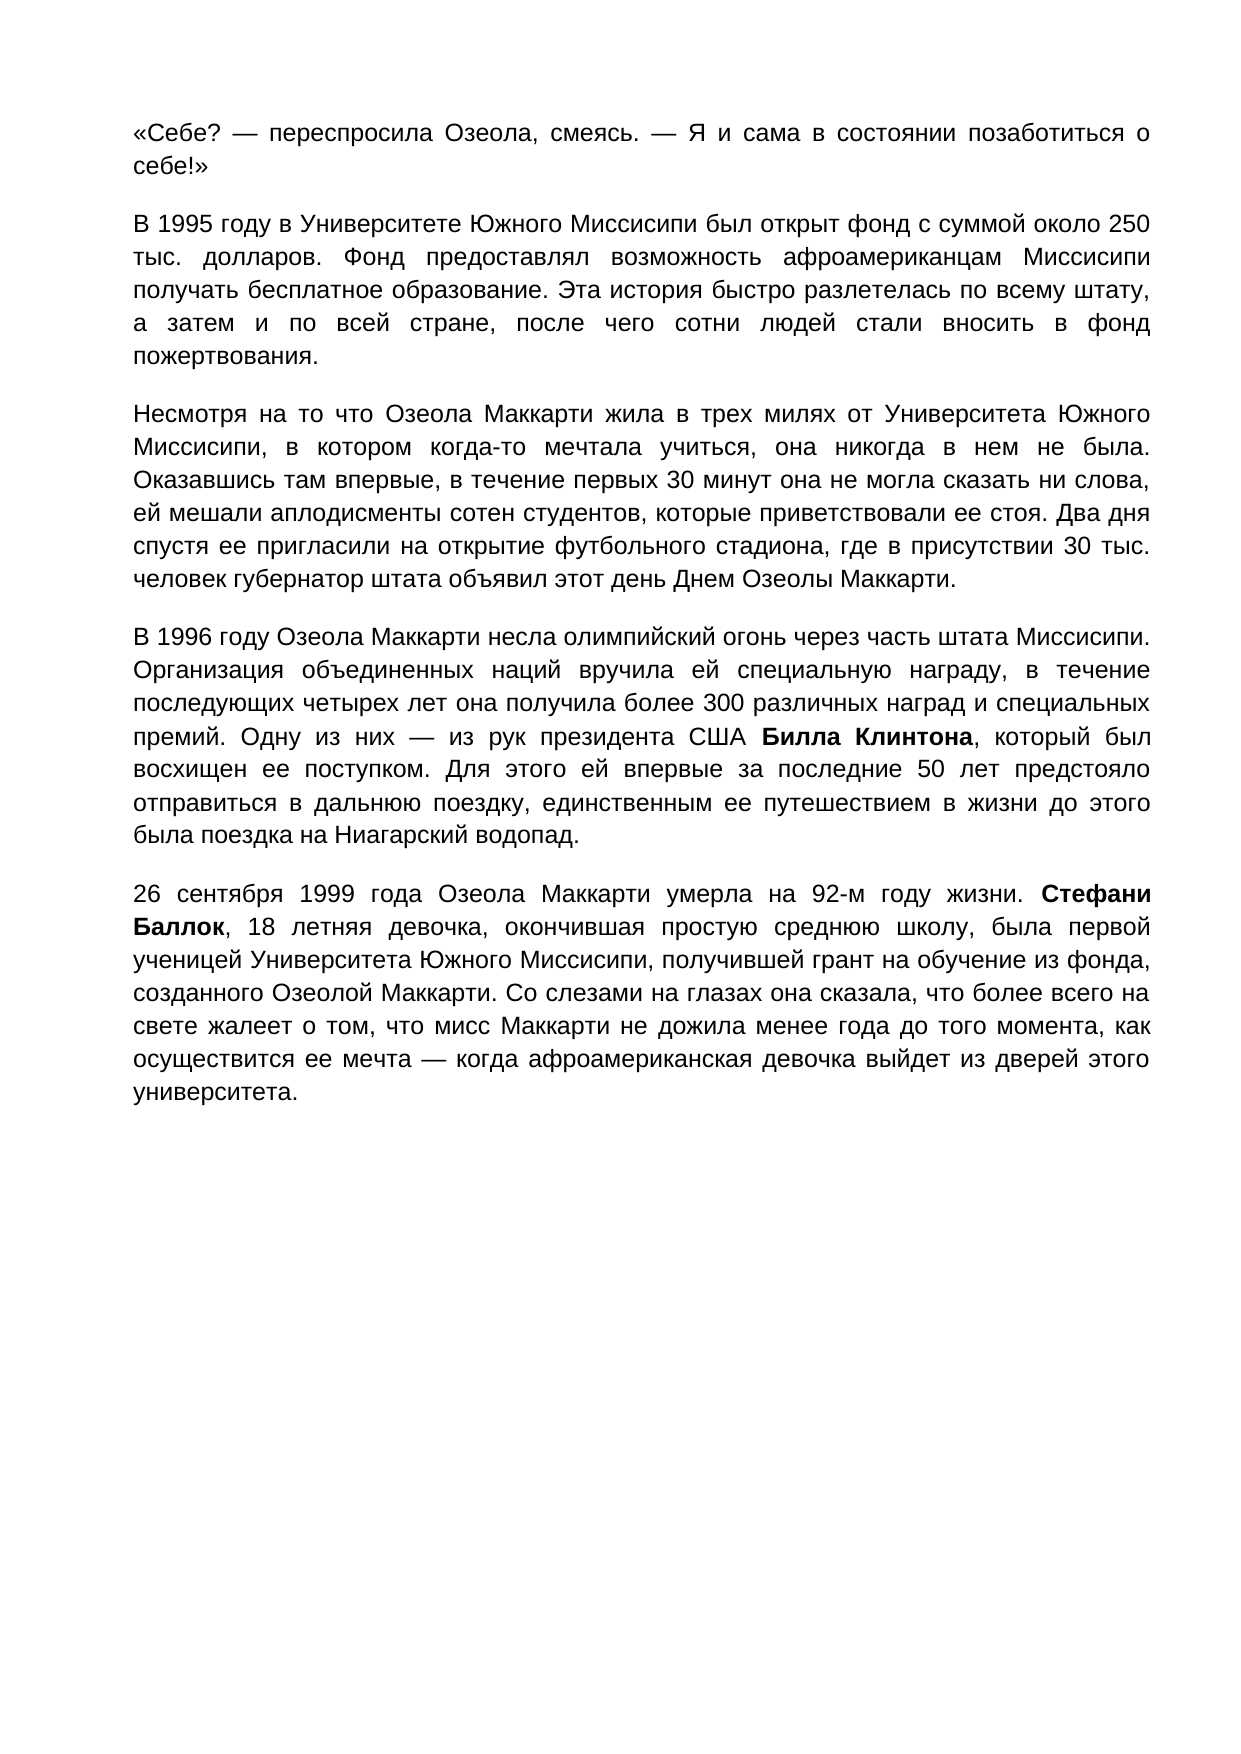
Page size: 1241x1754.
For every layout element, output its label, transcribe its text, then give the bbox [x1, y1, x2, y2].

text 26 сентября 1999 года Озеола Маккарти умерла на 92-м году жизни. Стефани Баллок, 18 летняя девочка, окончившая простую среднюю школу, была первой ученицей Университета Южного Миссисипи, получившей грант на обучение из фонда, созданного Озеолой Маккарти. Со слезами на глазах она сказала, что более всего на свете жалеет о том, что мисс Маккарти не дожила менее года до того момента, как осуществится ее мечта — когда афроамериканская девочка выйдет из дверей этого университета. [133, 878, 1152, 1105]
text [133, 118, 1152, 180]
text В 1995 году в Университете Южного Миссисипи был открыт фонд с суммой около 250 тыс. долларов. Фонд предоставлял возможность афроамериканцам Миссисипи получать бесплатное образование. Эта история быстро разлетелась по всему штату, а затем и по всей стране, после чего сотни людей стали вносить в фонд пожертвования. [133, 209, 1152, 370]
text Несмотря на то что Озеола Маккарти жила в трех милях от Университета Южного Миссисипи, в котором когда-то мечтала учиться, она никогда в нем не была. Оказавшись там впервые, в течение первых 30 минут она не могла сказать ни слова, ей мешали аплодисменты сотен студентов, которые приветствовали ее стоя. Два дня спустя ее пригласили на открытие футбольного стадиона, где в присутствии 30 тыс. человек губернатор штата объявил этот день Днем Озеолы Маккарти. [133, 399, 1152, 593]
text В 1996 году Озеола Маккарти несла олимпийский огонь через часть штата Миссисипи. Организация объединенных наций вручила ей специальную награду, в течение последующих четырех лет она получила более 300 различных наград и специальных премий. Одну из них — из рук президента США Билла Клинтона, который был восхищен ее поступком. Для этого ей впервые за последние 50 лет предстояло отправиться в дальнюю поездку, единственным ее путешествием в жизни до этого была поездка на Ниагарский водопад. [133, 622, 1152, 849]
